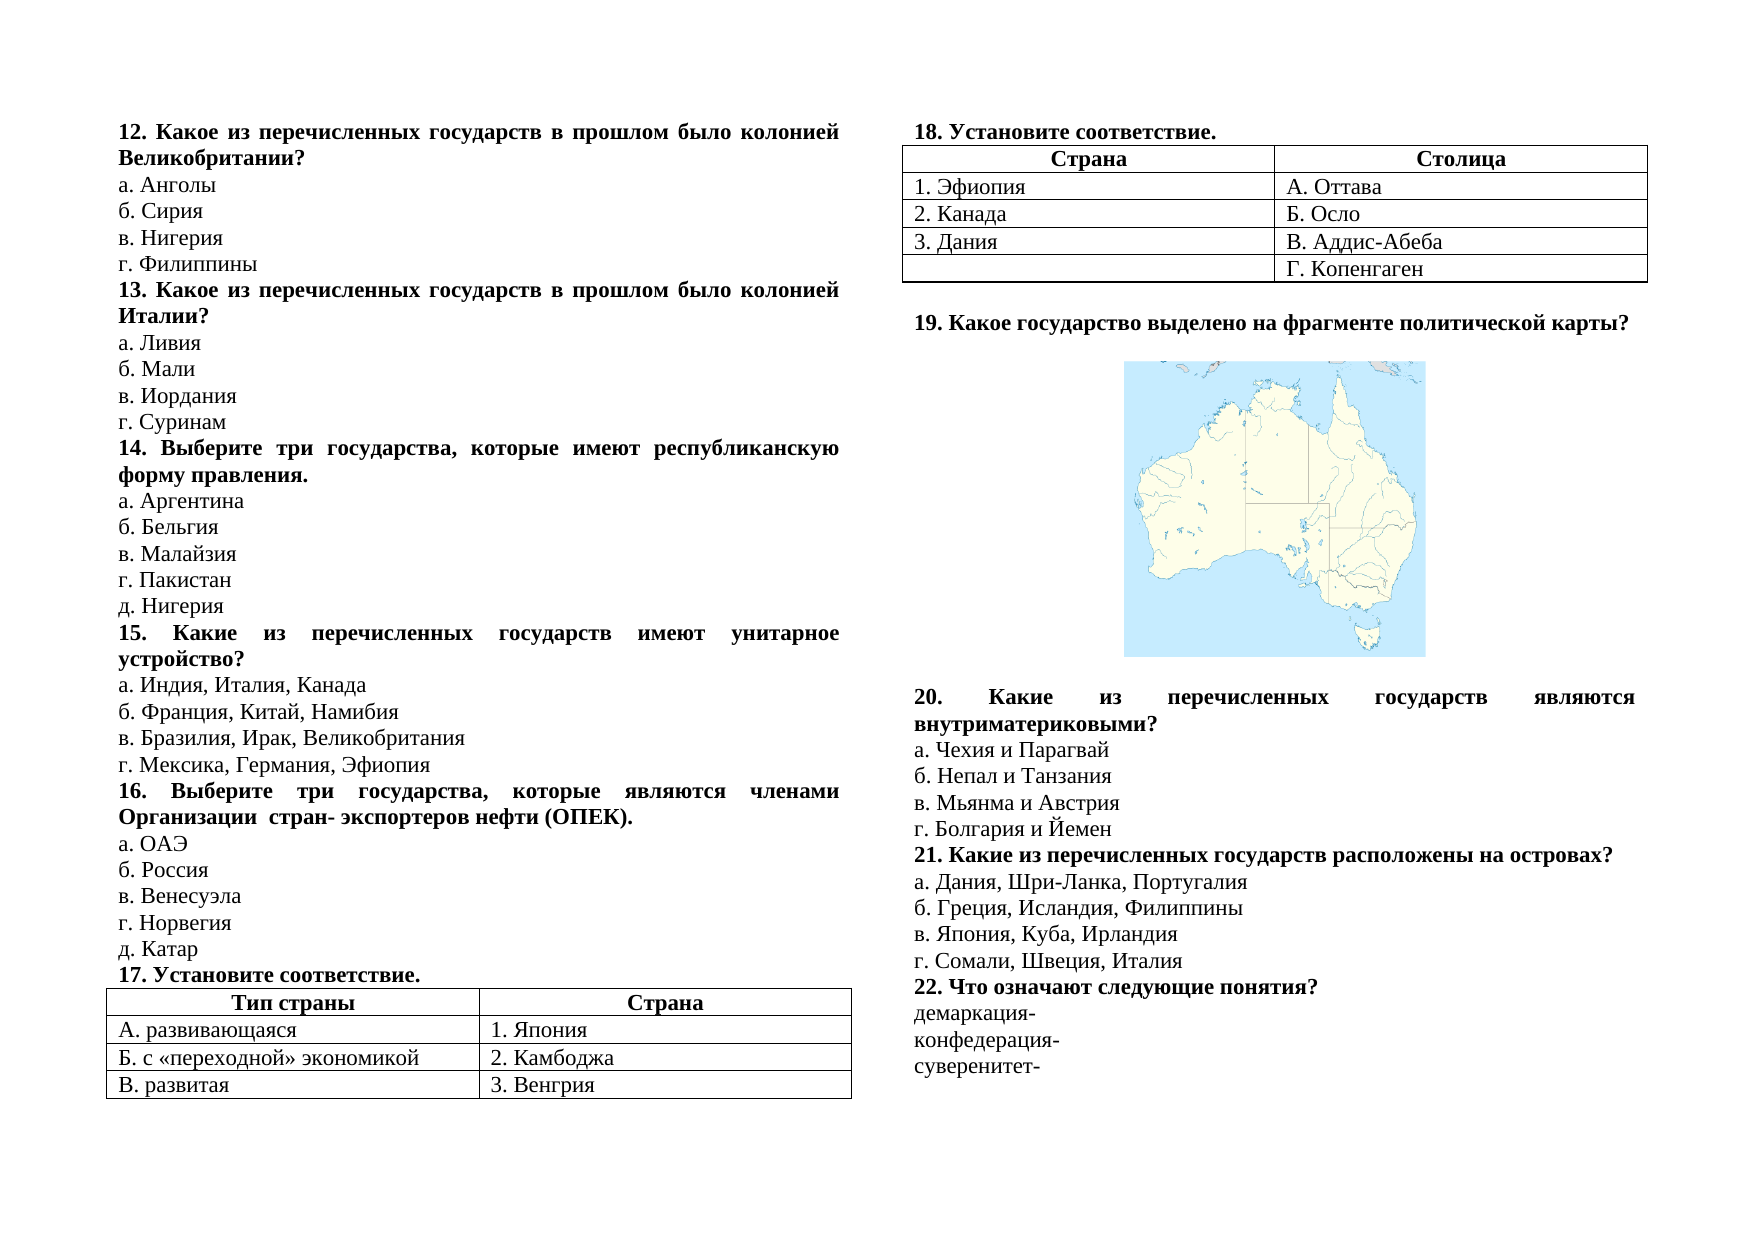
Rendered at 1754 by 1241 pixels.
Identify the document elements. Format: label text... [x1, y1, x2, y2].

text д. Катар [118, 935, 840, 961]
table_cell 3. Дания [903, 228, 1274, 254]
text 19. Какое государство выделено на фрагменте политической карты? [914, 309, 1636, 335]
text д. Нигерия [118, 592, 840, 619]
text конфедерация- [914, 1026, 1636, 1052]
table_cell 1. Эфиопия [903, 173, 1274, 199]
text 20. Какие из перечисленных государств являются внутриматериковыми? [914, 683, 1636, 736]
table_cell [903, 255, 1274, 281]
table_cell 1. Япония [480, 1016, 851, 1043]
text б. Непал и Танзания [914, 762, 1636, 789]
text суверенитет- [914, 1052, 1636, 1078]
table_header Тип страны [107, 989, 479, 1015]
text г. Болгария и Йемен [914, 815, 1636, 841]
table_header Страна [903, 146, 1274, 172]
text в. Япония, Куба, Ирландия [914, 920, 1636, 947]
text в. Бразилия, Ирак, Великобритания [118, 724, 840, 751]
text 18. Установите соответствие. [914, 118, 1636, 144]
text г. Мексика, Германия, Эфиопия [118, 751, 840, 777]
text в. Мьянма и Австрия [914, 789, 1636, 815]
text б. Бельгия [118, 513, 840, 540]
text а. Индия, Италия, Канада [118, 672, 840, 698]
text г. Сомали, Швеция, Италия [914, 947, 1636, 973]
text г. Филиппины [118, 250, 840, 276]
text а. Чехия и Парагвай [914, 736, 1636, 762]
table_cell 2. Камбоджа [480, 1044, 851, 1070]
text в. Венесуэла [118, 882, 840, 909]
text 14. Выберите три государства, которые имеют республиканскую форму правления. [118, 434, 840, 487]
text демаркация- [914, 999, 1636, 1026]
text г. Норвегия [118, 909, 840, 935]
text 15. Какие из перечисленных государств имеют унитарное устройство? [118, 619, 840, 672]
text б. Россия [118, 856, 840, 882]
table_cell 2. Канада [903, 200, 1274, 227]
text а. Дания, Шри-Ланка, Португалия [914, 868, 1636, 894]
text 17. Установите соответствие. [118, 961, 840, 988]
text 22. Что означают следующие понятия? [914, 973, 1636, 999]
text б. Мали [118, 355, 840, 382]
text б. Франция, Китай, Намибия [118, 698, 840, 724]
text а. Ливия [118, 329, 840, 355]
table_cell А. Оттава [1275, 173, 1647, 199]
text б. Сирия [118, 197, 840, 223]
text в. Малайзия [118, 540, 840, 566]
text в. Нигерия [118, 223, 840, 250]
picture [1124, 361, 1426, 657]
text 13. Какое из перечисленных государств в прошлом было колонией Италии? [118, 276, 840, 329]
table_cell Г. Копенгаген [1275, 255, 1647, 281]
table_cell Б. Осло [1275, 200, 1647, 227]
text а. Анголы [118, 171, 840, 197]
table_cell В. развитая [107, 1071, 479, 1097]
text г. Пакистан [118, 566, 840, 592]
text а. Аргентина [118, 487, 840, 513]
text г. Суринам [118, 408, 840, 434]
text 16. Выберите три государства, которые являются членами Организации стран- экспортеров нефти (ОПЕК). [118, 777, 840, 830]
text в. Иордания [118, 382, 840, 408]
table_cell Б. с «переходной» экономикой [107, 1044, 479, 1070]
table_header Столица [1275, 146, 1647, 172]
table_header Страна [480, 989, 851, 1015]
table_cell 3. Венгрия [480, 1071, 851, 1097]
text 12. Какое из перечисленных государств в прошлом было колонией Великобритании? [118, 118, 840, 171]
text б. Греция, Исландия, Филиппины [914, 894, 1636, 920]
text а. ОАЭ [118, 830, 840, 856]
text 21. Какие из перечисленных государств расположены на островах? [914, 841, 1636, 868]
table_cell В. Аддис-Абеба [1275, 228, 1647, 254]
table_cell А. развивающаяся [107, 1016, 479, 1043]
